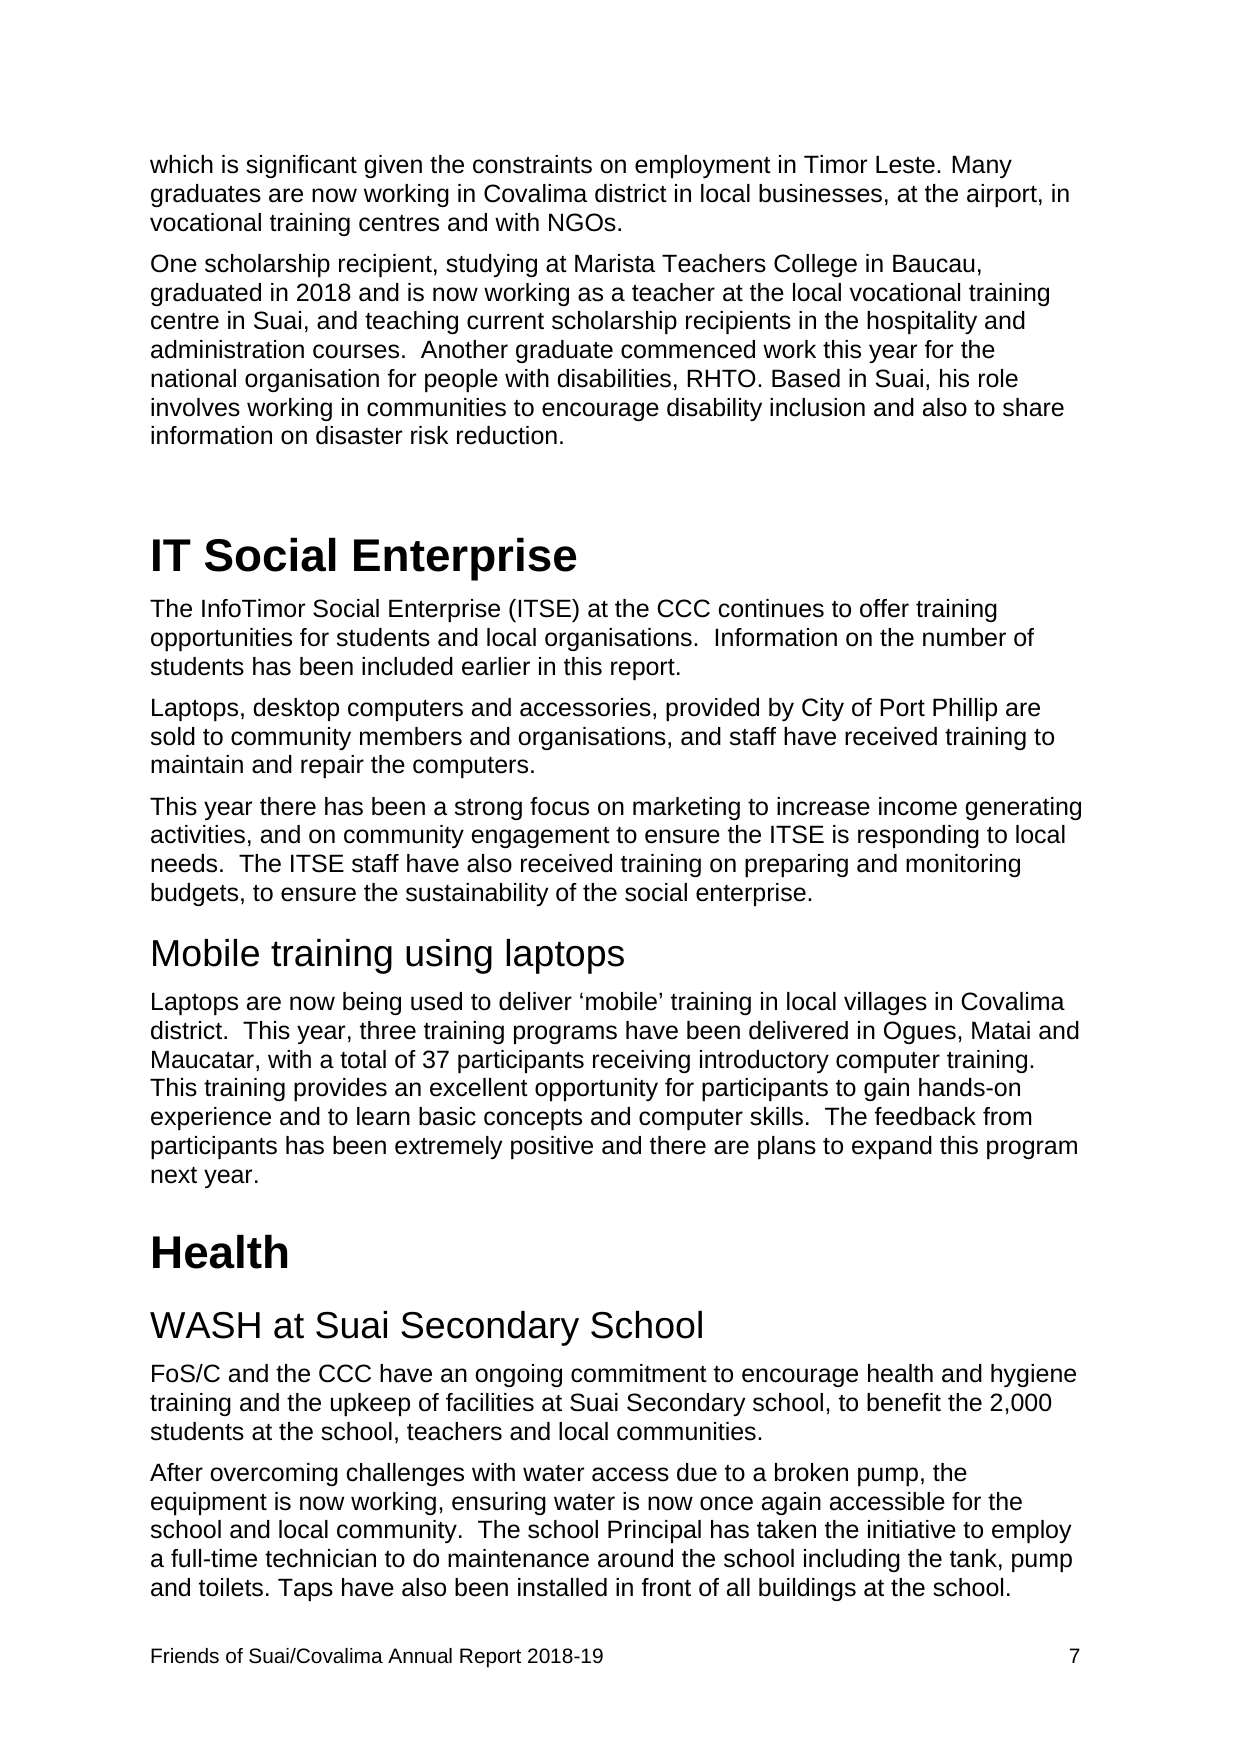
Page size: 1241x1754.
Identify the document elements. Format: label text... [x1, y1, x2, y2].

subtitle Health [150, 1226, 1090, 1278]
text The InfoTimor Social Enterprise (ITSE) at the CCC continues to offer training opportunities for students and local organisations. Information on the number of students has been included earlier in this report. [150, 594, 1090, 680]
subtitle WASH at Suai Secondary School [150, 1303, 1090, 1347]
text This year there has been a strong focus on marketing to increase income generating activities, and on community engagement to ensure the ITSE is responding to local needs. The ITSE staff have also received training on preparing and monitoring budgets, to ensure the sustainability of the social enterprise. [150, 791, 1090, 906]
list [150, 150, 1090, 236]
list One scholarship recipient, studying at Marista Teachers College in Baucau, graduated in 2018 and is now working as a teacher at the local vocational training centre in Suai, and teaching current scholarship recipients in the hospitality and administration courses. Another graduate commenced work this year for the national organisation for people with disabilities, RHTO. Based in Suai, his role involves working in communities to encourage disability inclusion and also to share information on disaster risk reduction. [150, 249, 1090, 450]
subtitle Mobile training using laptops [150, 931, 1090, 974]
text Laptops are now being used to deliver ‘mobile’ training in local villages in Covalima district. This year, three training programs have been delivered in Ogues, Matai and Maucatar, with a total of 37 participants receiving introductory computer training. This training provides an excellent opportunity for participants to gain hands-on experience and to learn basic concepts and computer skills. The feedback from participants has been extremely positive and there are plans to expand this program next year. [150, 987, 1090, 1188]
subtitle IT Social Enterprise [150, 529, 1090, 581]
text After overcoming challenges with water access due to a broken pump, the equipment is now working, ensuring water is now once again accessible for the school and local community. The school Principal has taken the initiative to employ a full-time technician to do maintenance around the school including the tank, pump and toilets. Taps have also been installed in front of all buildings at the school. [150, 1458, 1090, 1602]
text FoS/C and the CCC have an ongoing commitment to encourage health and hygiene training and the upkeep of facilities at Suai Secondary school, to benefit the 2,000 students at the school, teachers and local communities. [150, 1359, 1090, 1445]
text Laptops, desktop computers and accessories, provided by City of Port Phillip are sold to community members and organisations, and staff have received training to maintain and repair the computers. [150, 693, 1090, 779]
